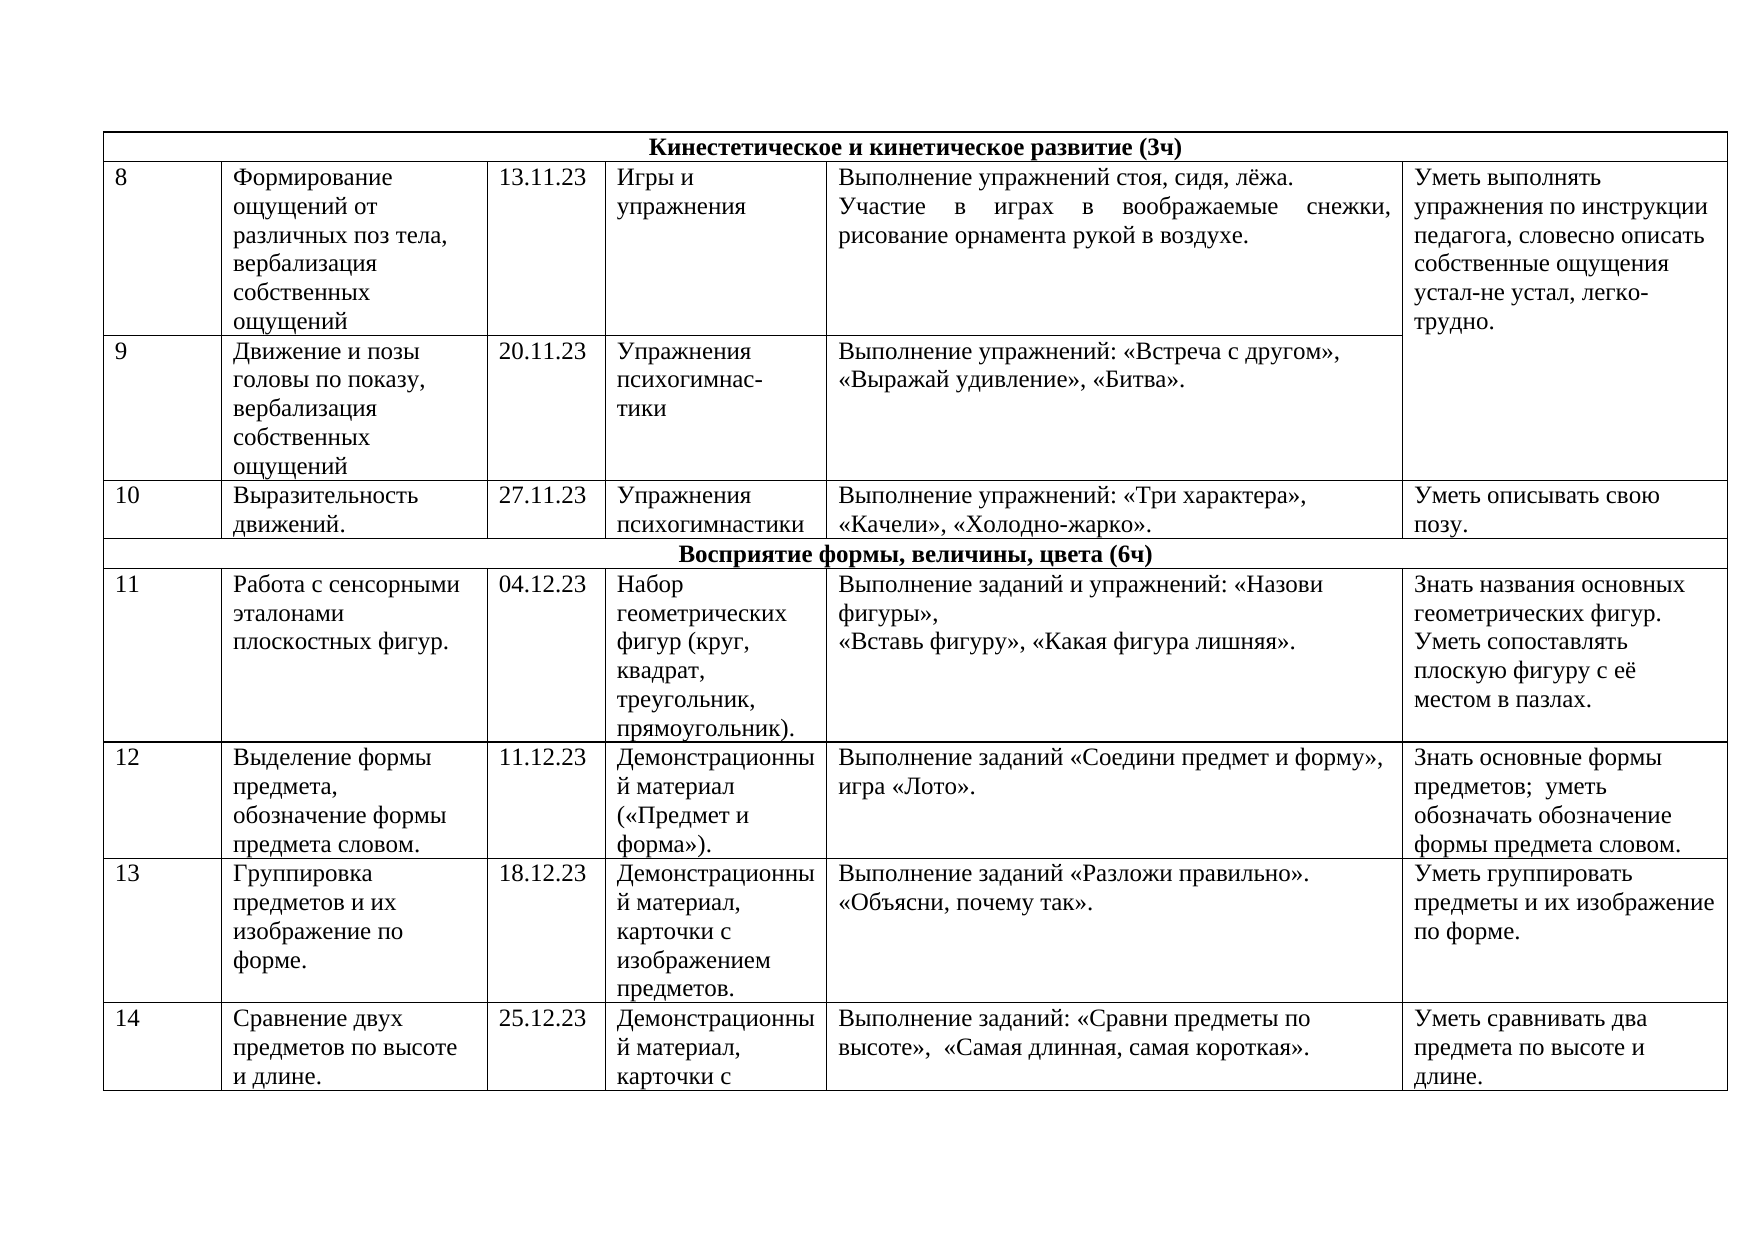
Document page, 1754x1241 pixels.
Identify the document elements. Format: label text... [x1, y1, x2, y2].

table_cell 14 [104, 1003, 221, 1089]
table_cell Выполнение заданий и упражнений: «Назови фигуры», «Вставь фигуру», «Какая фигура лишняя». [827, 569, 1402, 741]
table_cell 18.12.23 [488, 859, 605, 1002]
table_cell 13 [104, 859, 221, 1002]
table_cell Знать основные формы предметов; уметь обозначать обозначение формы предмета словом. [1403, 743, 1727, 857]
table_cell Выразительность движений. [222, 481, 487, 538]
table_cell Кинестетическое и кинетическое развитие (3ч) [104, 133, 1727, 161]
table_cell 11.12.23 [488, 743, 605, 857]
table_cell Группировка предметов и их изображение по форме. [222, 859, 487, 1002]
table_cell Уметь выполнять упражнения по инструкции педагога, словесно описать собственные ощущения устал-не устал, легко-трудно. [1403, 162, 1727, 479]
table_cell Выполнение заданий «Соедини предмет и форму», игра «Лото». [827, 743, 1402, 857]
table_cell Работа с сенсорными эталонами плоскостных фигур. [222, 569, 487, 741]
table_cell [1403, 1003, 1727, 1089]
table_cell 8 [104, 162, 221, 335]
table_cell Уметь описывать свою позу. [1403, 481, 1727, 538]
table_cell Выделение формы предмета, обозначение формы предмета словом. [222, 743, 487, 857]
table_cell Движение и позы головы по показу, вербализация собственных ощущений [222, 336, 487, 479]
table_cell 9 [104, 336, 221, 479]
table_cell 13.11.23 [488, 162, 605, 335]
table_cell Демонстрационный материал, карточки с изображением предметов. [606, 859, 826, 1002]
table_cell 04.12.23 [488, 569, 605, 741]
table_cell 20.11.23 [488, 336, 605, 479]
table_cell Выполнение упражнений: «Встреча с другом», «Выражай удивление», «Битва». [827, 336, 1402, 479]
table_cell 12 [104, 743, 221, 857]
table_cell Игры и упражнения [606, 162, 826, 335]
table_cell Знать названия основных геометрических фигур. Уметь сопоставлять плоскую фигуру с её местом в пазлах. [1403, 569, 1727, 741]
table_cell 27.11.23 [488, 481, 605, 538]
table_cell Упражнения психогимнастики [606, 481, 826, 538]
table_cell Уметь группировать предметы и их изображение по форме. [1403, 859, 1727, 1002]
table_cell Восприятие формы, величины, цвета (6ч) [104, 539, 1727, 568]
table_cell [606, 1003, 826, 1089]
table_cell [222, 1003, 487, 1089]
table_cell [827, 1003, 1402, 1089]
table_cell 25.12.23 [488, 1003, 605, 1089]
table_cell Набор геометрических фигур (круг, квадрат, треугольник, прямоугольник). [606, 569, 826, 741]
table_cell Формирование ощущений от различных поз тела, вербализация собственных ощущений [222, 162, 487, 335]
table_cell Демонстрационный материал («Предмет и форма»). [606, 743, 826, 857]
table_cell Выполнение упражнений стоя, сидя, лёжа. Участие в играх в воображаемые снежки, рисование орнамента рукой в воздухе. [827, 162, 1402, 335]
table_cell Выполнение упражнений: «Три характера», «Качели», «Холодно-жарко». [827, 481, 1402, 538]
table_cell Упражнения психогимнас- тики [606, 336, 826, 479]
table_cell 11 [104, 569, 221, 741]
table_cell Выполнение заданий «Разложи правильно». «Объясни, почему так». [827, 859, 1402, 1002]
table_cell 10 [104, 481, 221, 538]
